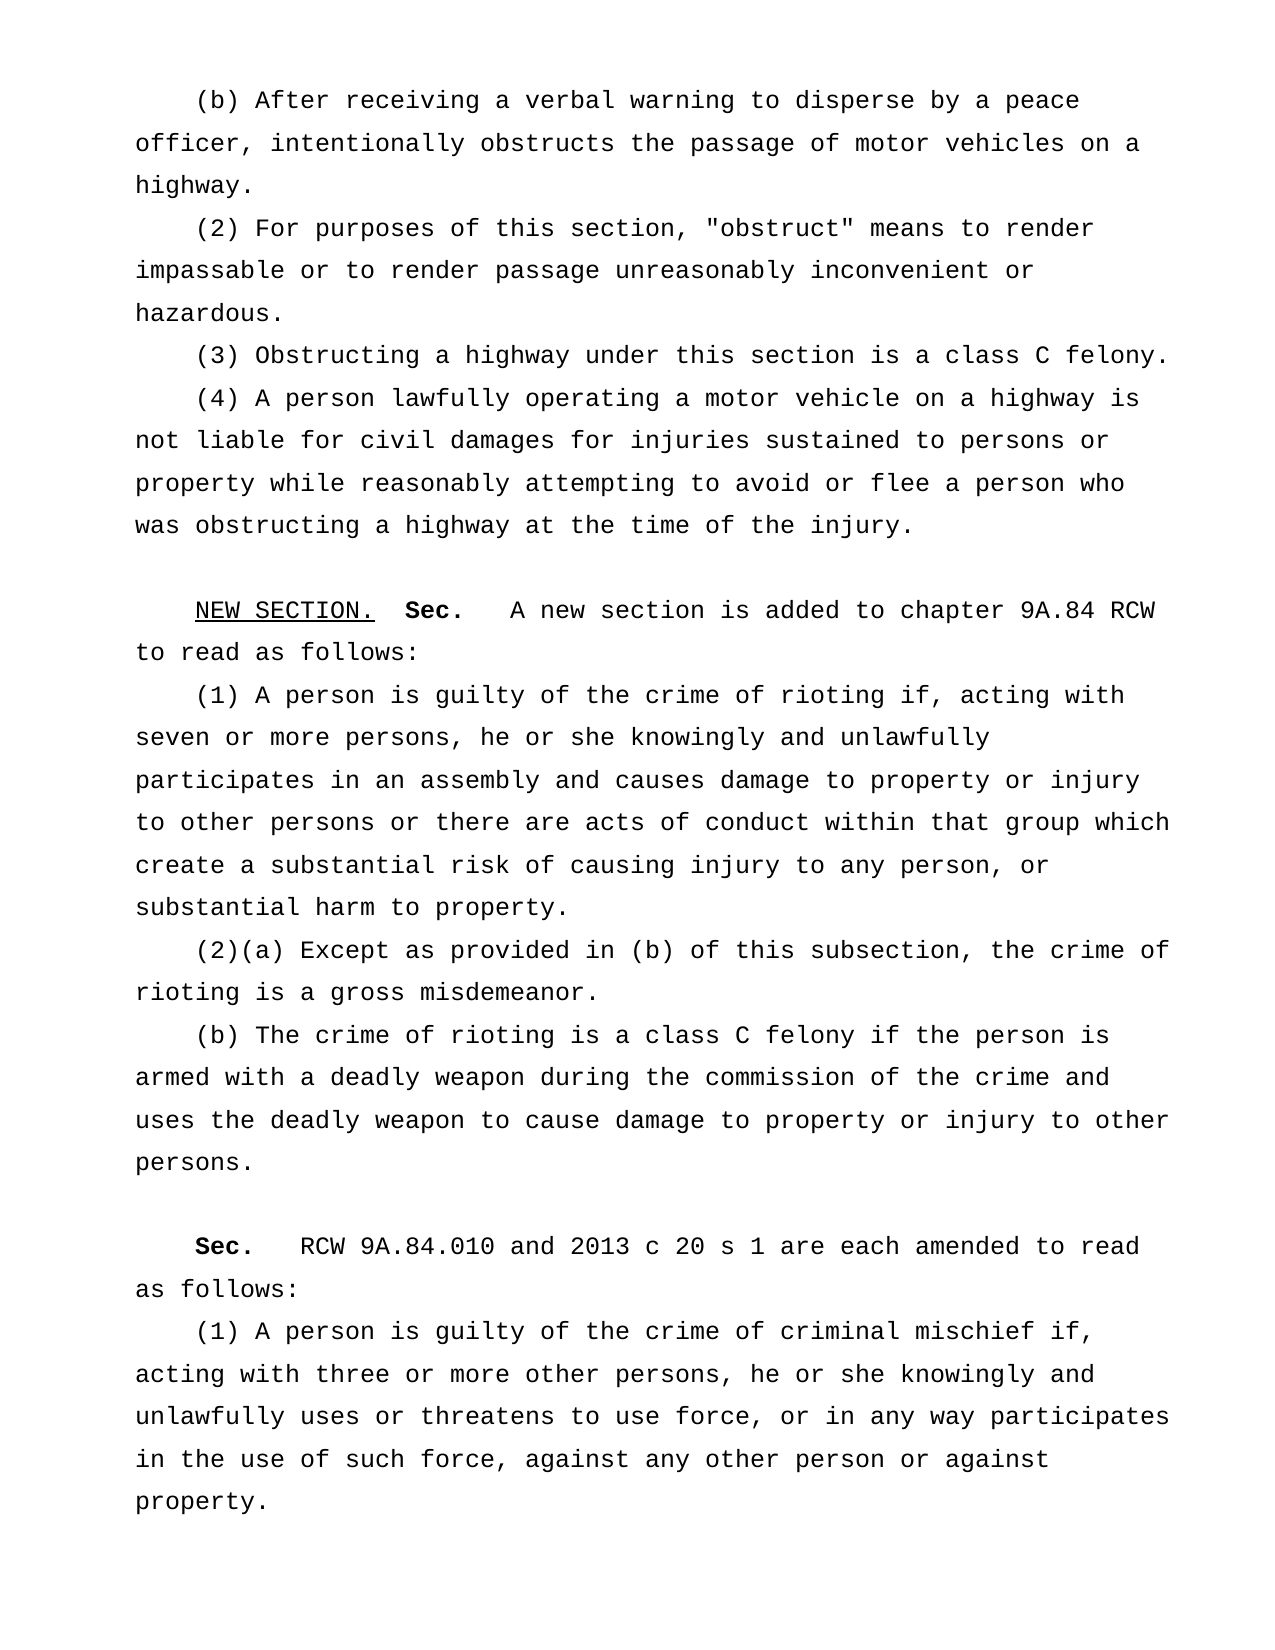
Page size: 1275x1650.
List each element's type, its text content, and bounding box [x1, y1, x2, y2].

text (3) Obstructing a highway under this section is a class C felony. [135, 330, 1170, 372]
text (2)(a) Except as provided in (b) of this subsection, the crime of rioting is a gross misdemeanor. [135, 924, 1170, 1009]
text Sec. RCW 9A.84.010 and 2013 c 20 s 1 are each amended to read as follows: [135, 1221, 1170, 1306]
text (1) A person is guilty of the crime of rioting if, acting with seven or more persons, he or she knowingly and unlawfully participates in an assembly and causes damage to property or injury to other persons or there are acts of conduct within that group which create a substantial risk of causing injury to any person, or substantial harm to property. [135, 669, 1170, 924]
text (1) A person is guilty of the crime of criminal mischief if, acting with three or more other persons, he or she knowingly and unlawfully uses or threatens to use force, or in any way participates in the use of such force, against any other person or against property. [135, 1306, 1170, 1518]
text NEW SECTION. Sec. A new section is added to chapter 9A.84 RCW to read as follows: [135, 584, 1170, 669]
text (4) A person lawfully operating a motor vehicle on a highway is not liable for civil damages for injuries sustained to persons or property while reasonably attempting to avoid or flee a person who was obstructing a highway at the time of the injury. [135, 372, 1170, 542]
text (b) After receiving a verbal warning to disperse by a peace officer, intentionally obstructs the passage of motor vehicles on a highway. [135, 75, 1170, 202]
text (b) The crime of rioting is a class C felony if the person is armed with a deadly weapon during the commission of the crime and uses the deadly weapon to cause damage to property or injury to other persons. [135, 1009, 1170, 1179]
text (2) For purposes of this section, "obstruct" means to render impassable or to render passage unreasonably inconvenient or hazardous. [135, 202, 1170, 330]
